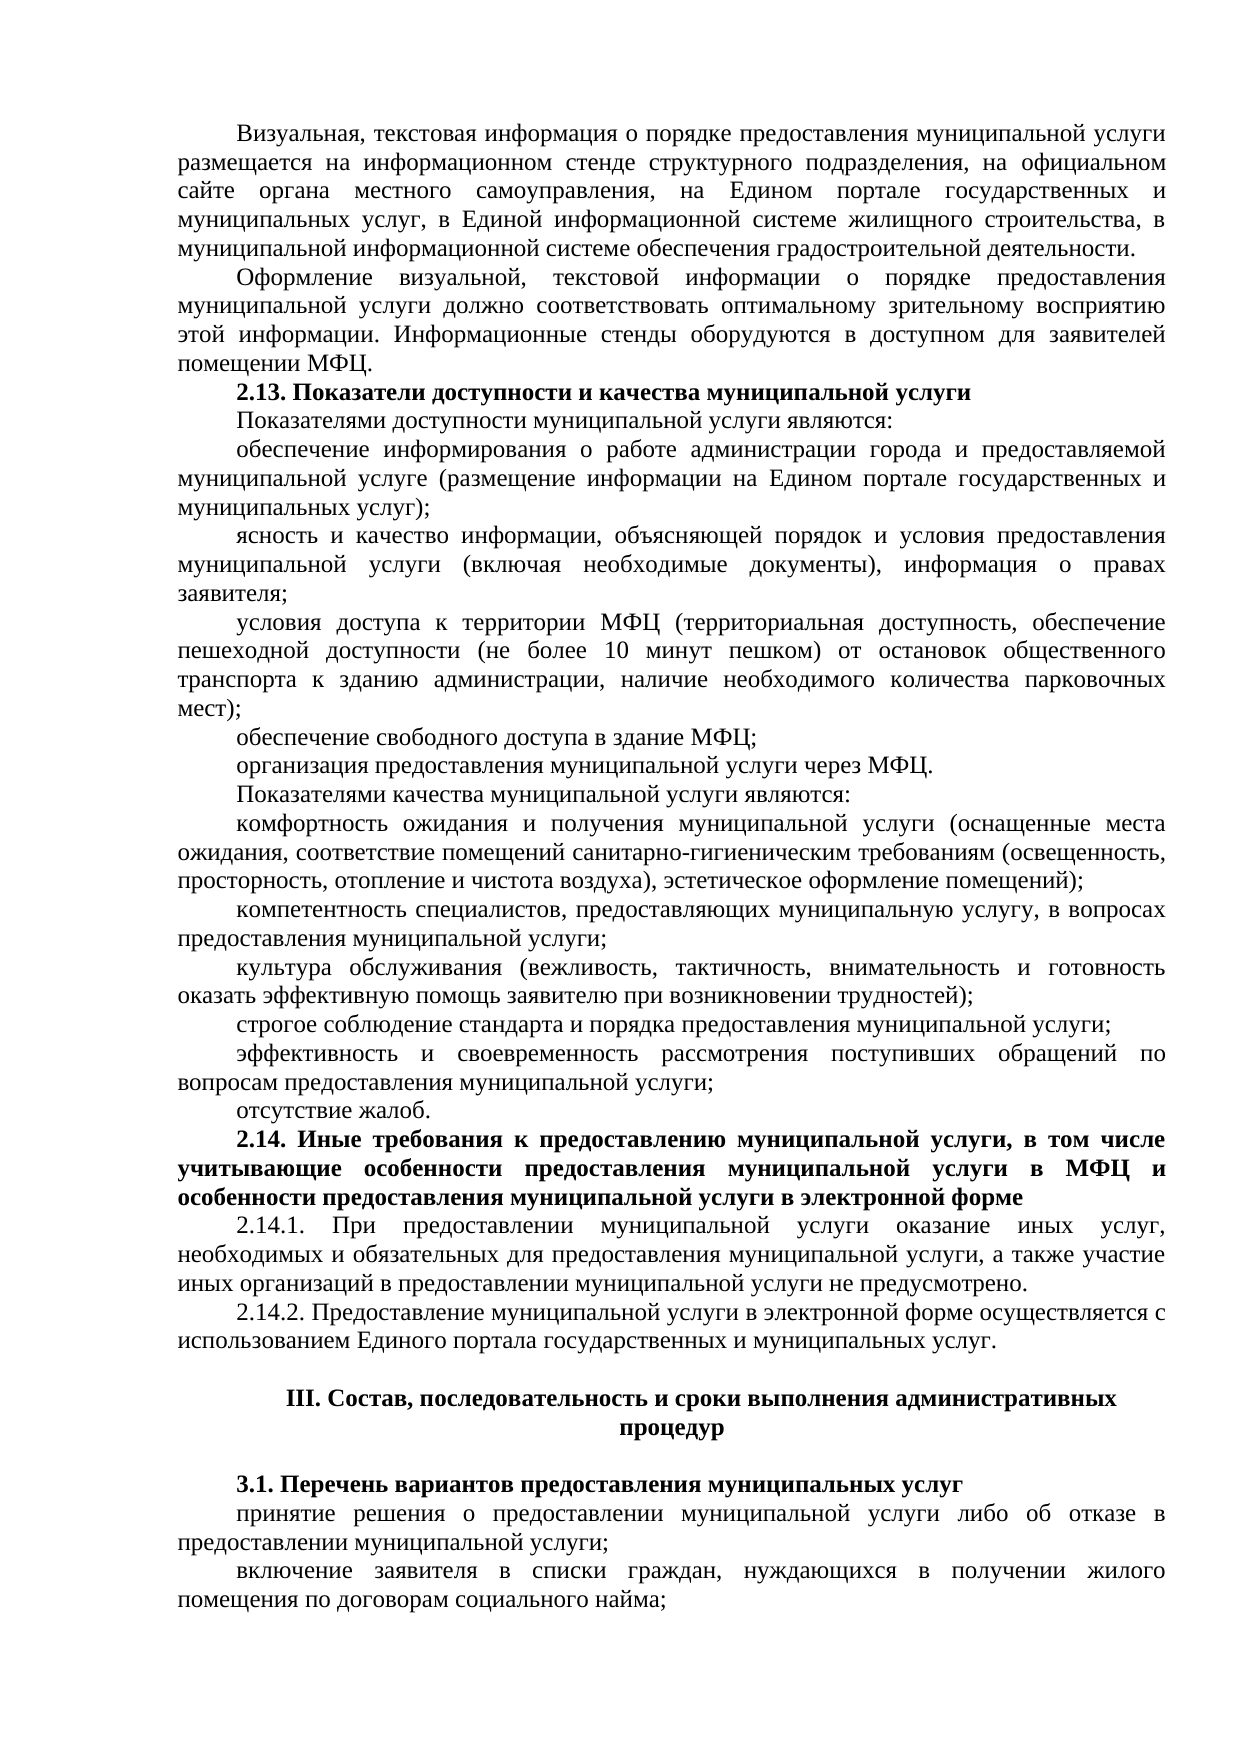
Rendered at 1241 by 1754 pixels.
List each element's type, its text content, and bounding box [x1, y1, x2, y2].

text 2.14.1. При предоставлении муниципальной услуги оказание иных услуг, необходимых и обязательных для предоставления муниципальной услуги, а также участие иных организаций в предоставлении муниципальной услуги не предусмотрено. [177, 1211, 1167, 1297]
text 3.1. Перечень вариантов предоставления муниципальных услуг [177, 1469, 1167, 1498]
text Показателями доступности муниципальной услуги являются: [177, 406, 1167, 434]
text III. Состав, последовательность и сроки выполнения административных процедур [177, 1383, 1167, 1441]
text ясность и качество информации, объясняющей порядок и условия предоставления муниципальной услуги (включая необходимые документы), информация о правах заявителя; [177, 521, 1167, 607]
text эффективность и своевременность рассмотрения поступивших обращений по вопросам предоставления муниципальной услуги; [177, 1038, 1167, 1096]
text 2.14.2. Предоставление муниципальной услуги в электронной форме осуществляется с использованием Единого портала государственных и муниципальных услуг. [177, 1297, 1167, 1354]
text культура обслуживания (вежливость, тактичность, внимательность и готовность оказать эффективную помощь заявителю при возникновении трудностей); [177, 952, 1167, 1009]
text 2.13. Показатели доступности и качества муниципальной услуги [177, 377, 1167, 406]
text условия доступа к территории МФЦ (территориальная доступность, обеспечение пешеходной доступности (не более 10 минут пешком) от остановок общественного транспорта к зданию администрации, наличие необходимого количества парковочных мест); [177, 607, 1167, 722]
text включение заявителя в списки граждан, нуждающихся в получении жилого помещения по договорам социального найма; [177, 1556, 1167, 1613]
text отсутствие жалоб. [177, 1096, 1167, 1124]
text комфортность ожидания и получения муниципальной услуги (оснащенные места ожидания, соответствие помещений санитарно-гигиеническим требованиям (освещенность, просторность, отопление и чистота воздуха), эстетическое оформление помещений); [177, 808, 1167, 894]
text Показателями качества муниципальной услуги являются: [177, 779, 1167, 808]
text компетентность специалистов, предоставляющих муниципальную услугу, в вопросах предоставления муниципальной услуги; [177, 894, 1167, 952]
text Оформление визуальной, текстовой информации о порядке предоставления муниципальной услуги должно соответствовать оптимальному зрительному восприятию этой информации. Информационные стенды оборудуются в доступном для заявителей помещении МФЦ. [177, 262, 1167, 377]
text 2.14. Иные требования к предоставлению муниципальной услуги, в том числе учитывающие особенности предоставления муниципальной услуги в МФЦ и особенности предоставления муниципальной услуги в электронной форме [177, 1124, 1167, 1211]
text строгое соблюдение стандарта и порядка предоставления муниципальной услуги; [177, 1009, 1167, 1038]
text обеспечение свободного доступа в здание МФЦ; [177, 722, 1167, 751]
text принятие решения о предоставлении муниципальной услуги либо об отказе в предоставлении муниципальной услуги; [177, 1498, 1167, 1556]
text обеспечение информирования о работе администрации города и предоставляемой муниципальной услуге (размещение информации на Едином портале государственных и муниципальных услуг); [177, 434, 1167, 521]
text Визуальная, текстовая информация о порядке предоставления муниципальной услуги размещается на информационном стенде структурного подразделения, на официальном сайте органа местного самоуправления, на Едином портале государственных и муниципальных услуг, в Единой информационной системе жилищного строительства, в муниципальной информационной системе обеспечения градостроительной деятельности. [177, 118, 1167, 262]
text организация предоставления муниципальной услуги через МФЦ. [177, 751, 1167, 779]
